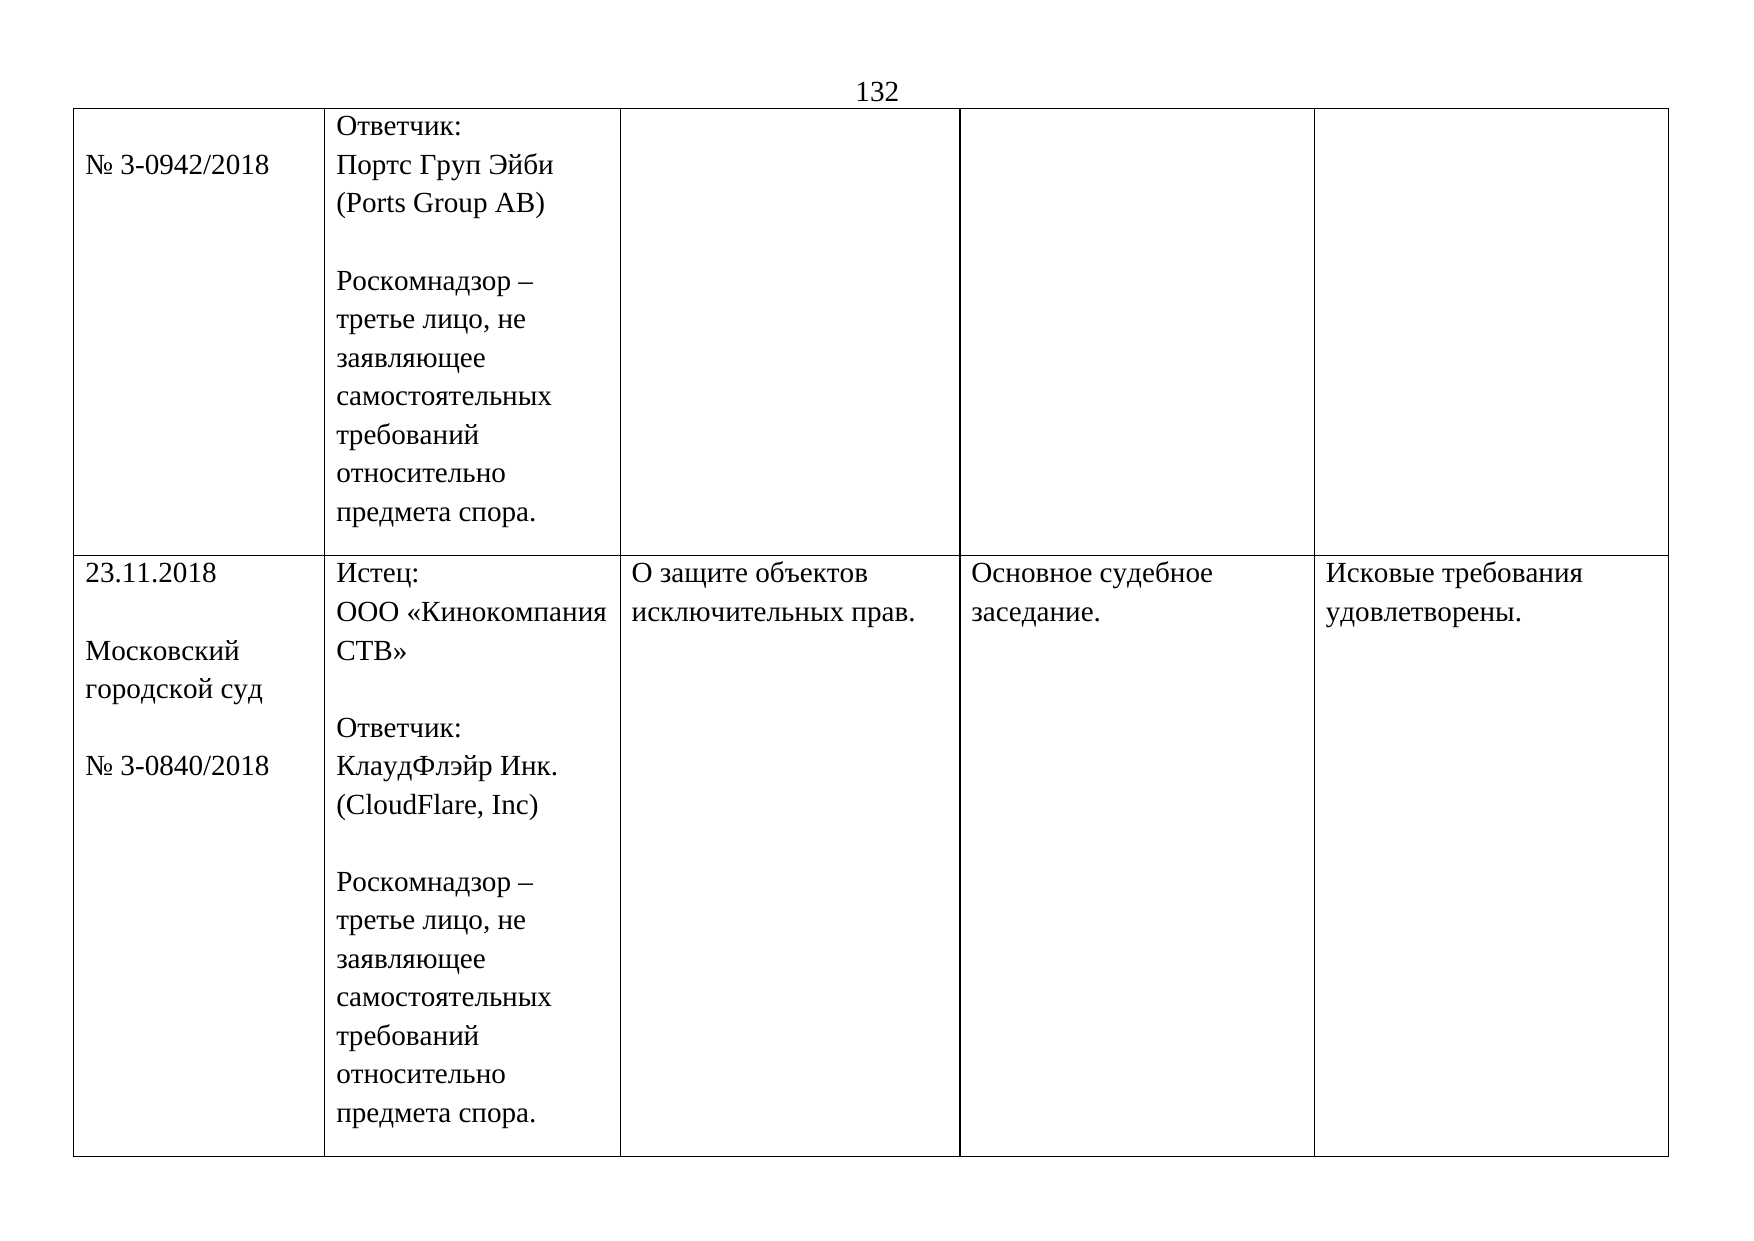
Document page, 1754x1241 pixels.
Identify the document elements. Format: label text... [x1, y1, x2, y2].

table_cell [621, 556, 959, 1156]
table_cell Истец: ООО «Кинокомпания СТВ» Ответчик: КлаудФлэйр Инк. (CloudFlare, Inc) Роскомнадзор – третье лицо, не заявляющее самостоятельных требований относительно предмета спора. [325, 556, 620, 1156]
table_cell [961, 109, 1314, 554]
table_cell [621, 109, 959, 554]
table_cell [1315, 556, 1668, 1156]
table_cell 23.11.2018 Московский городской суд № 3-0840/2018 [74, 556, 324, 1156]
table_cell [1315, 109, 1668, 554]
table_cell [74, 109, 324, 554]
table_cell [961, 556, 1314, 1156]
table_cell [325, 109, 620, 554]
